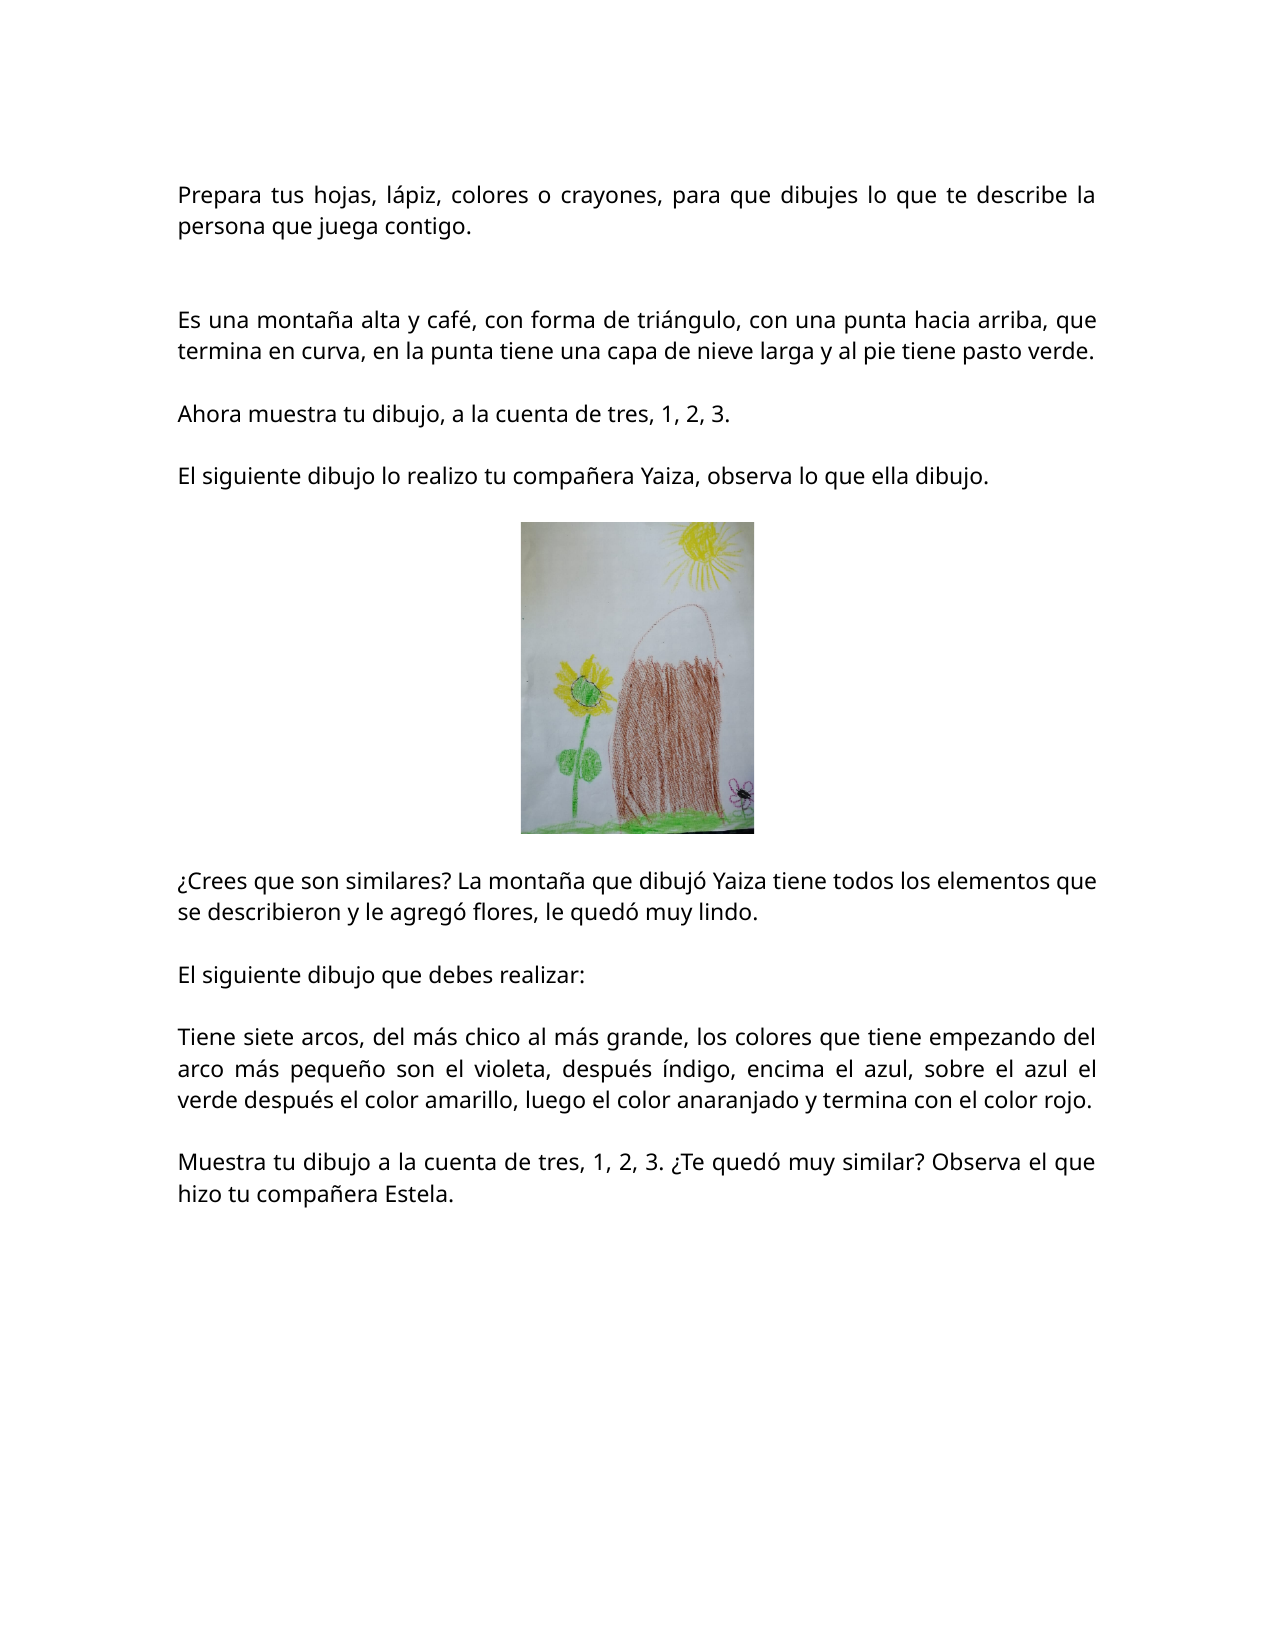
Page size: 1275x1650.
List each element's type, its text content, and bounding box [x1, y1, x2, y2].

text Ahora muestra tu dibujo, a la cuenta de tres, 1, 2, 3. [177, 398, 1098, 429]
picture [520, 522, 755, 834]
text Muestra tu dibujo a la cuenta de tres, 1, 2, 3. ¿Te quedó muy similar? Observa el que hizo tu compañera Estela. [177, 1146, 1098, 1209]
text Tiene siete arcos, del más chico al más grande, los colores que tiene empezando del arco más pequeño son el violeta, después índigo, encima el azul, sobre el azul el verde después el color amarillo, luego el color anaranjado y termina con el color rojo. [177, 1021, 1098, 1115]
text Es una montaña alta y café, con forma de triángulo, con una punta hacia arriba, que termina en curva, en la punta tiene una capa de nieve larga y al pie tiene pasto verde. [177, 304, 1098, 366]
text El siguiente dibujo que debes realizar: [177, 959, 1098, 990]
text ¿Crees que son similares? La montaña que dibujó Yaiza tiene todos los elementos que se describieron y le agregó flores, le quedó muy lindo. [177, 865, 1098, 928]
text El siguiente dibujo lo realizo tu compañera Yaiza, observa lo que ella dibujo. [177, 460, 1098, 491]
text Prepara tus hojas, lápiz, colores o crayones, para que dibujes lo que te describe la persona que juega contigo. [177, 179, 1098, 241]
